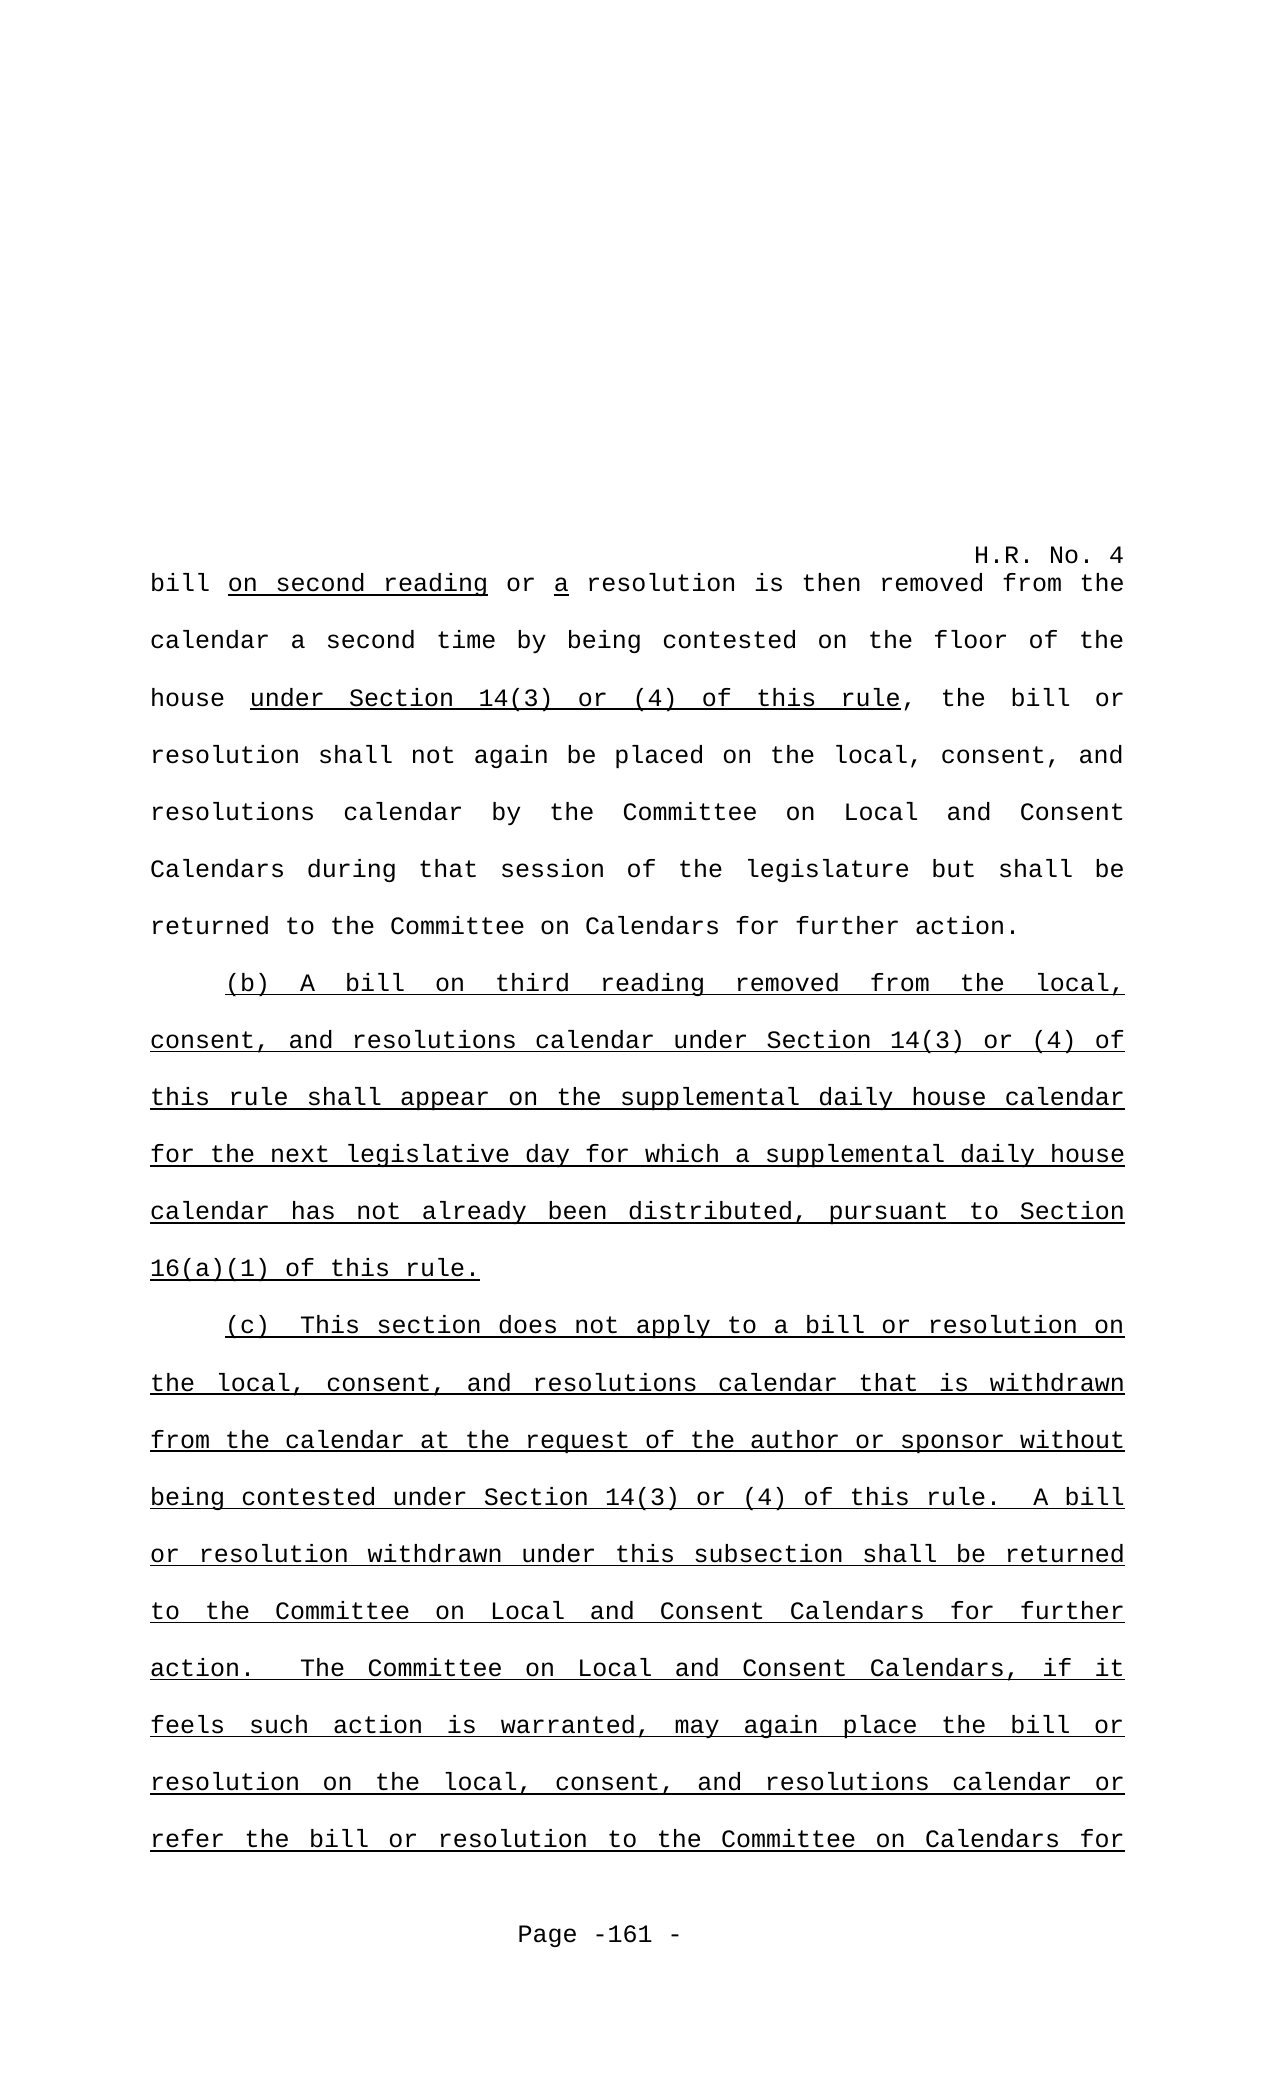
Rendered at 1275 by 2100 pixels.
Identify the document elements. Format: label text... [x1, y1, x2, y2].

text (b) A bill on third reading removed from the local, consent, and resolutions calendar under Section 14(3) or (4) of this rule shall appear on the supplemental daily house calendar for the next legislative day for which a supplemental daily house calendar has not already been distributed, pursuant to Section 16(a)(1) of this rule. [150, 1167, 1125, 1222]
text (b) A bill on third reading removed from the local, consent, and resolutions calendar under Section 14(3) or (4) of this rule shall appear on the supplemental daily house calendar for the next legislative day for which a supplemental daily house calendar has not already been distributed, pursuant to Section 16(a)(1) of this rule. [150, 1224, 1125, 1284]
text (b) A bill on third reading removed from the local, consent, and resolutions calendar under Section 14(3) or (4) of this rule shall appear on the supplemental daily house calendar for the next legislative day for which a supplemental daily house calendar has not already been distributed, pursuant to Section 16(a)(1) of this rule. [150, 1110, 1125, 1165]
text (b) A bill on third reading removed from the local, consent, and resolutions calendar under Section 14(3) or (4) of this rule shall appear on the supplemental daily house calendar for the next legislative day for which a supplemental daily house calendar has not already been distributed, pursuant to Section 16(a)(1) of this rule. [150, 970, 1125, 1051]
text (b) A bill on third reading removed from the local, consent, and resolutions calendar under Section 14(3) or (4) of this rule shall appear on the supplemental daily house calendar for the next legislative day for which a supplemental daily house calendar has not already been distributed, pursuant to Section 16(a)(1) of this rule. [150, 1052, 1125, 1108]
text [150, 1795, 1125, 1850]
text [150, 571, 1125, 942]
